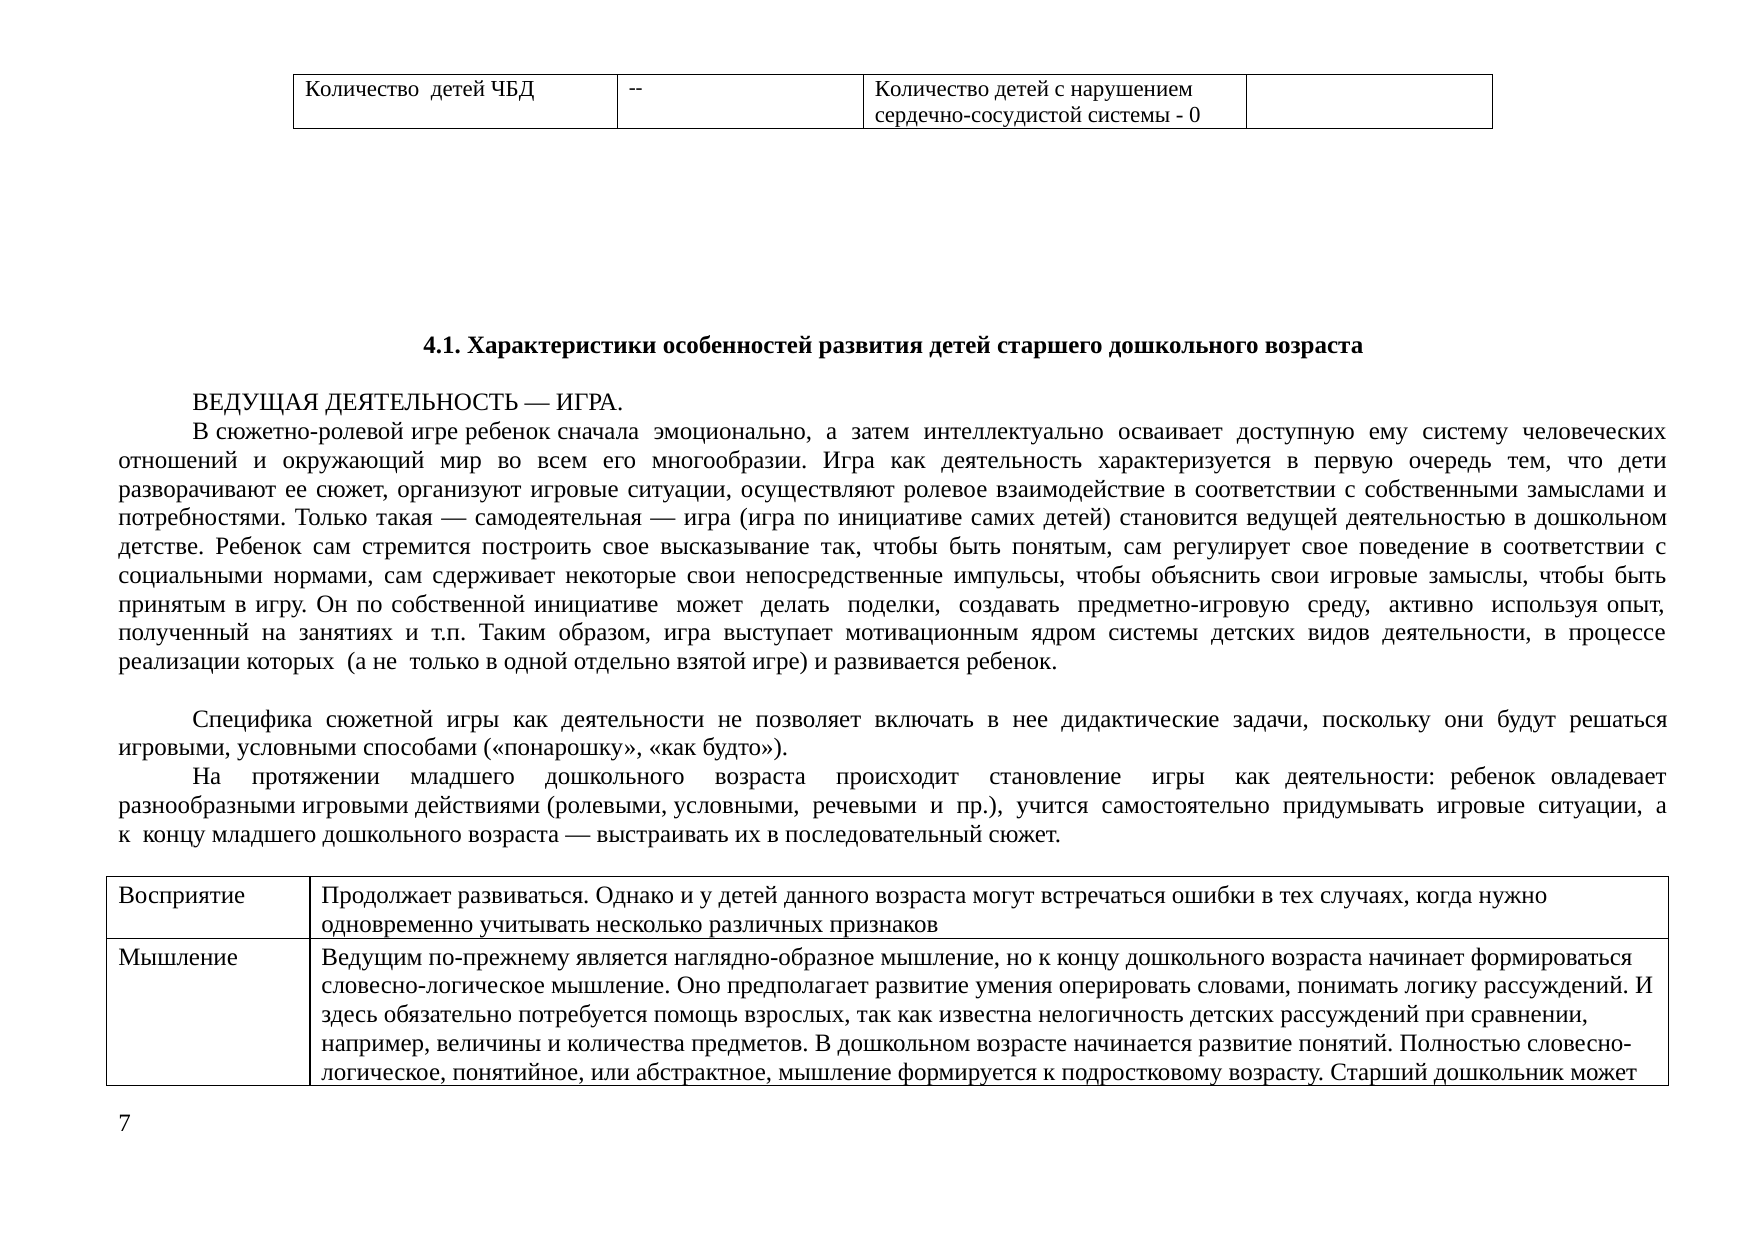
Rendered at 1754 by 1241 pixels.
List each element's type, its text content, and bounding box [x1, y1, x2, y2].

table_header Продолжает развиваться. Однако и у детей данного возраста могут встречаться ошибки в тех случаях, когда нужно одновременно учитывать несколько различных признаков [311, 877, 1668, 938]
table_cell Количество детей с нарушением сердечно-сосудистой системы - 0 [864, 75, 1246, 128]
text В сюжетно-ролевой игре ребенок сначала эмоционально, а затем интеллектуально осваивает доступную ему систему человеческих отношений и окружающий мир во всем его многообразии. Игра как деятельность характеризуется в первую очередь тем, что дети разворачивают ее сюжет, организуют игровые ситуации, осуществляют ролевое взаимодействие в соответствии с собственными замыслами и потребностями. Только такая — самодеятельная — игра (игра по инициативе самих детей) становится ведущей деятельностью в дошкольном детстве. Ребенок сам стремится построить свое высказывание так, чтобы быть понятым, сам регулирует свое поведение в соответствии с социальными нормами, сам сдерживает некоторые свои непосредственные импульсы, чтобы объяснить свои игровые замыслы, чтобы быть принятым в игру. Он по собственной инициативе может делать поделки, создавать предметно-игровую среду, активно используя опыт, полученный на занятиях и т.п. Таким образом, игра выступает мотивационным ядром системы детских видов деятельности, в процессе реализации которых (а не только в одной отдельно взятой игре) и развивается ребенок. [118, 416, 1668, 675]
text ВЕДУЩАЯ ДЕЯТЕЛЬНОСТЬ — ИГРА. [118, 387, 1668, 416]
table_cell Количество детей ЧБД [294, 75, 617, 128]
table_cell -- [618, 75, 863, 128]
text Специфика сюжетной игры как деятельности не позволяет включать в нее дидактические задачи, поскольку они будут решаться игровыми, условными способами («понарошку», «как будто»). [118, 704, 1668, 761]
table_header Восприятие [107, 877, 309, 938]
table_cell Мышление [107, 939, 309, 1085]
text 4.1. Характеристики особенностей развития детей старшего дошкольного возраста [118, 330, 1668, 359]
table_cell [311, 939, 1668, 1085]
text На протяжении младшего дошкольного возраста происходит становление игры как деятельности: ребенок овладевает разнообразными игровыми действиями (ролевыми, условными, речевыми и пр.), учится самостоятельно придумывать игровые ситуации, а к концу младшего дошкольного возраста — выстраивать их в последовательный сюжет. [118, 761, 1668, 847]
table_cell [1247, 75, 1492, 128]
